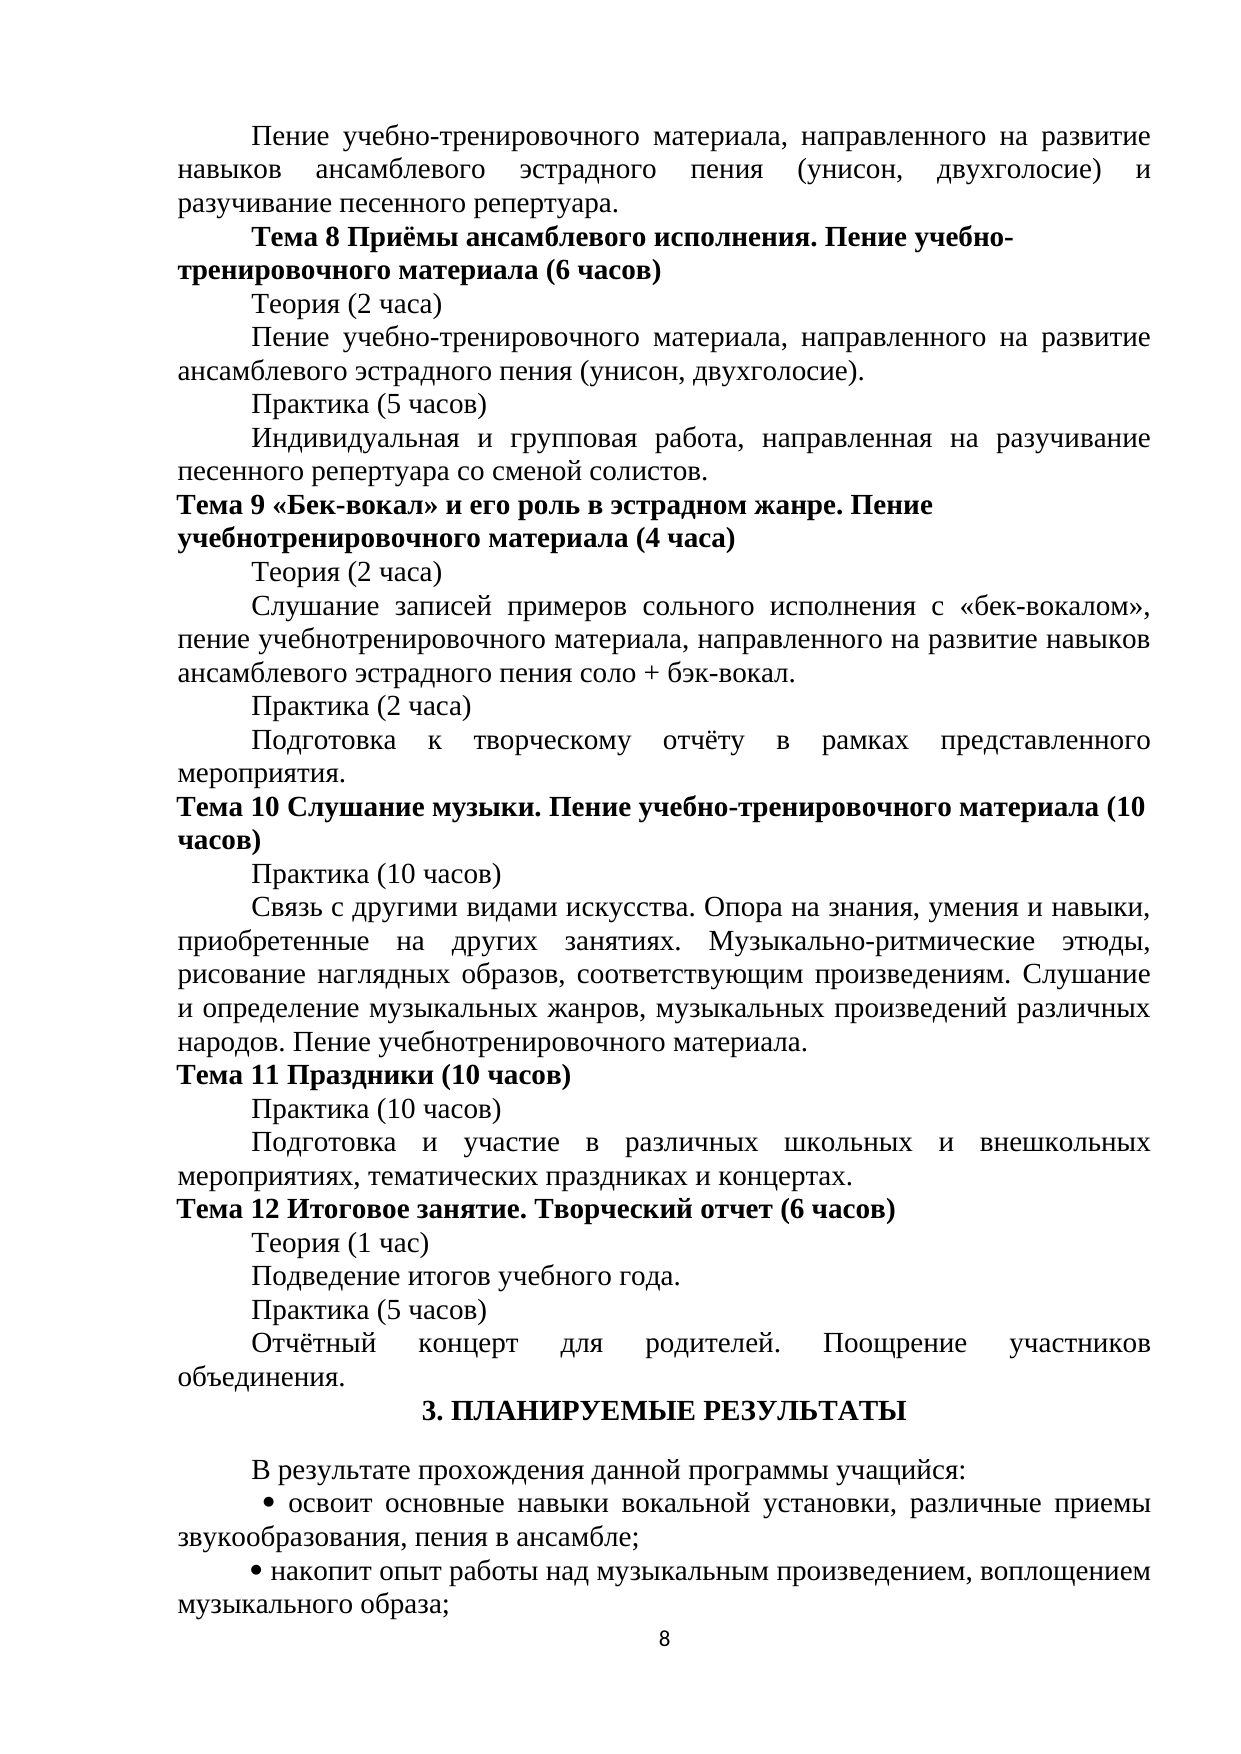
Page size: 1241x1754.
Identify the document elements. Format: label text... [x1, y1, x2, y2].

text Пение учебно-тренировочного материала, направленного на развитие навыков ансамблевого эстрадного пения (унисон, двухголосие) и разучивание песенного репертуара. [177, 118, 1152, 219]
text В результате прохождения данной программы учащийся: [177, 1452, 1152, 1486]
text Практика (10 часов) [177, 1091, 1152, 1124]
text Тема 11 Праздники (10 часов) [176, 1057, 1152, 1091]
text Слушание записей примеров сольного исполнения с «бек-вокалом», пение учебнотренировочного материала, направленного на развитие навыков ансамблевого эстрадного пения соло + бэк-вокал. [177, 588, 1152, 688]
text накопит опыт работы над музыкальным произведением, воплощением музыкального образа; [177, 1553, 1152, 1620]
text Отчётный концерт для родителей. Поощрение участников объединения. [177, 1326, 1152, 1393]
text Связь с другими видами искусства. Опора на знания, умения и навыки, приобретенные на других занятиях. Музыкально-ритмические этюды, рисование наглядных образов, соответствующим произведениям. Слушание и определение музыкальных жанров, музыкальных произведений различных народов. Пение учебнотренировочного материала. [177, 889, 1152, 1057]
text Практика (10 часов) [177, 856, 1152, 889]
text Тема 10 Слушание музыки. Пение учебно-тренировочного материала (10 часов) [176, 789, 1152, 856]
text освоит основные навыки вокальной установки, различные приемы звукообразования, пения в ансамбле; [177, 1486, 1152, 1553]
text Подготовка к творческому отчёту в рамках представленного мероприятия. [177, 722, 1152, 789]
text Практика (5 часов) [177, 1292, 1152, 1326]
text Теория (2 часа) [177, 286, 1152, 319]
text Тема 9 «Бек-вокал» и его роль в эстрадном жанре. Пение учебнотренировочного материала (4 часа) [176, 487, 1152, 554]
text Тема 8 Приёмы ансамблевого исполнения. Пение учебно-тренировочного материала (6 часов) [177, 219, 1152, 286]
text Пение учебно-тренировочного материала, направленного на развитие ансамблевого эстрадного пения (унисон, двухголосие). [177, 319, 1152, 386]
text Практика (2 часа) [177, 688, 1152, 722]
text Подведение итогов учебного года. [177, 1258, 1152, 1292]
text Теория (1 час) [177, 1225, 1152, 1258]
text Тема 12 Итоговое занятие. Творческий отчет (6 часов) [176, 1191, 1152, 1225]
text 3. ПЛАНИРУЕМЫЕ РЕЗУЛЬТАТЫ [177, 1393, 1152, 1426]
text Подготовка и участие в различных школьных и внешкольных мероприятиях, тематических праздниках и концертах. [177, 1124, 1152, 1191]
text Индивидуальная и групповая работа, направленная на разучивание песенного репертуара со сменой солистов. [177, 420, 1152, 487]
text Практика (5 часов) [177, 386, 1152, 420]
text Теория (2 часа) [177, 554, 1152, 588]
